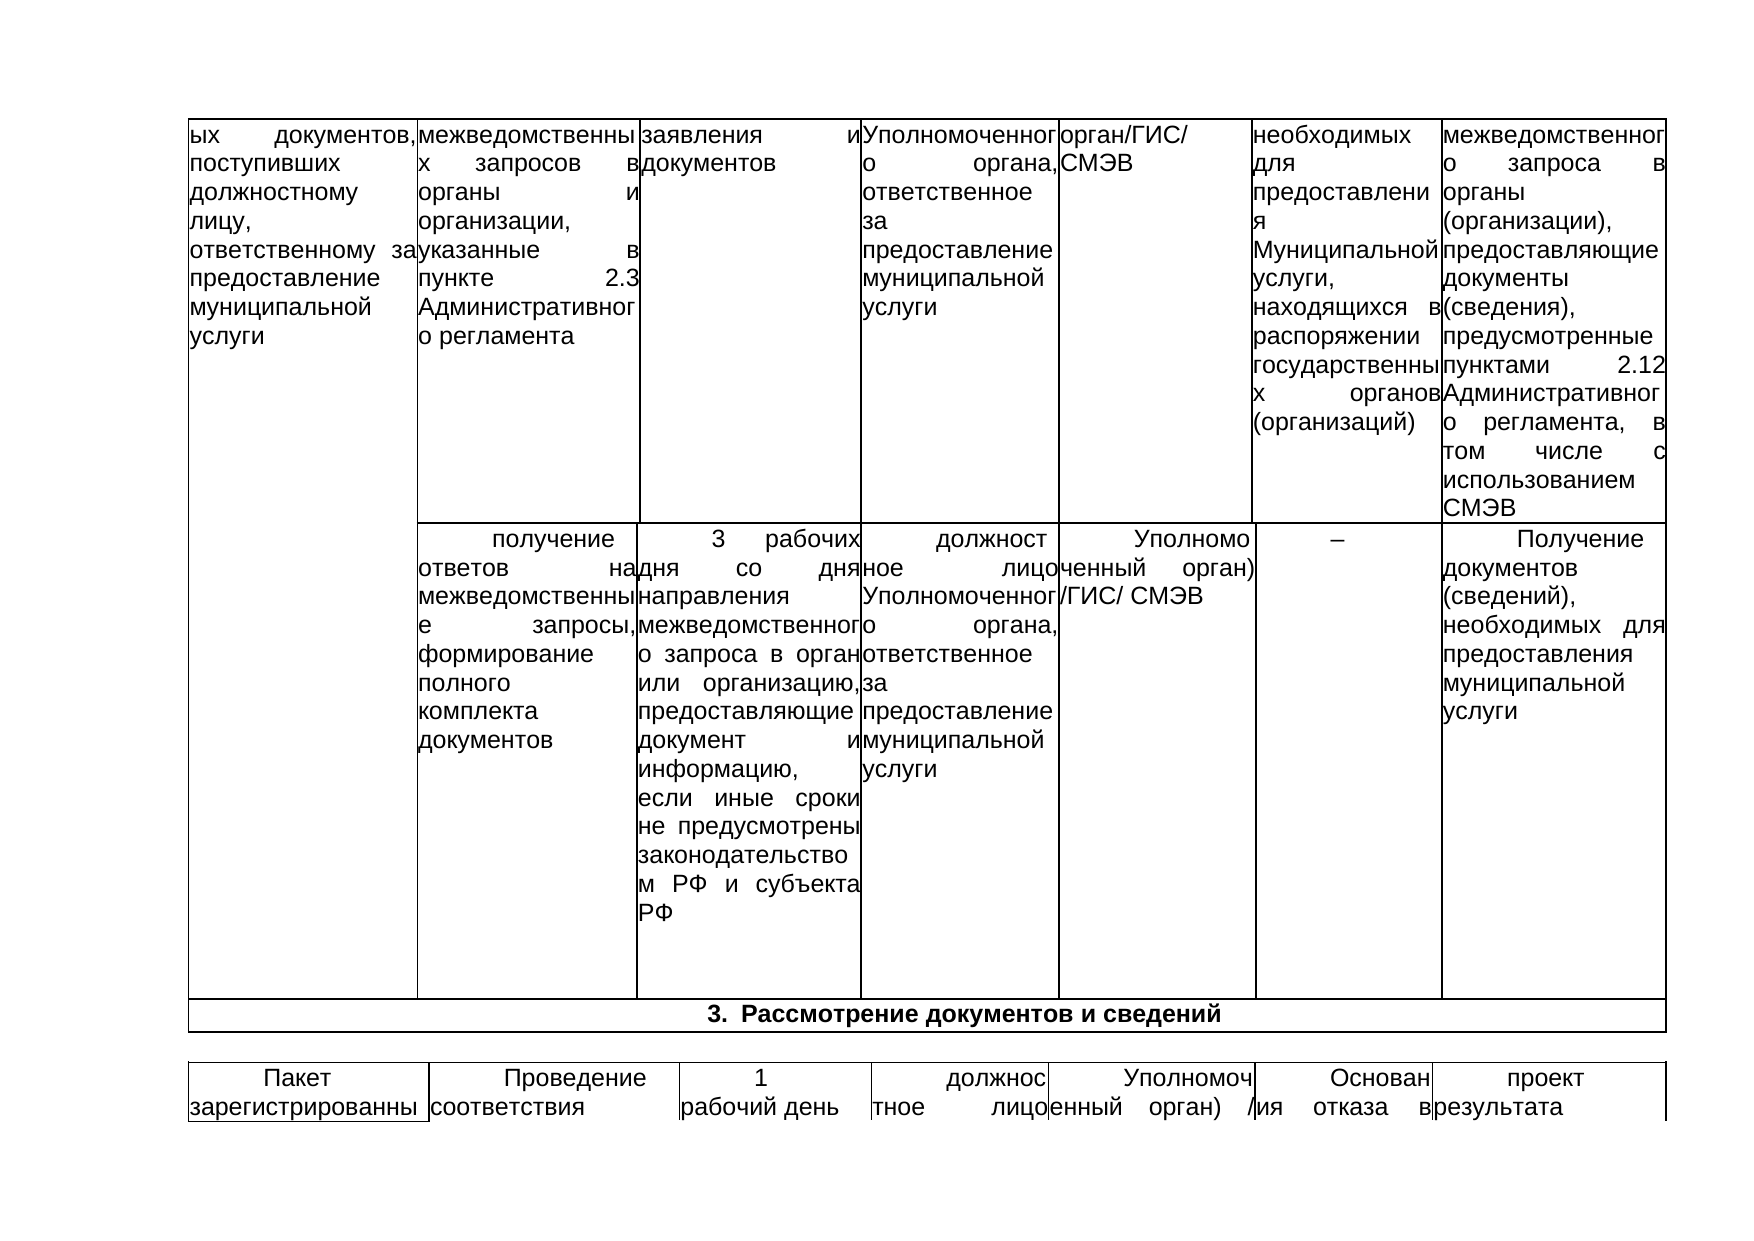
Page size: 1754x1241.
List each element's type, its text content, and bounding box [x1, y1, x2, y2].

table_header 1 рабочий день [679, 1063, 871, 1121]
table_cell Получение документов (сведений), необходимых для предоставления муниципальной услуги [1443, 524, 1665, 998]
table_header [430, 1063, 679, 1121]
table_cell 3 рабочих дня со дня направления межведомственного запроса в орган или организацию, предоставляющие документ и информацию, если иные сроки не предусмотрены законодательством РФ и субъекта РФ [638, 524, 860, 998]
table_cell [1060, 120, 1251, 522]
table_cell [1443, 120, 1665, 522]
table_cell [1253, 120, 1441, 522]
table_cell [189, 120, 417, 998]
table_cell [418, 120, 639, 522]
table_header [189, 1063, 428, 1121]
table_cell Уполномоченный орган) /ГИС/ СМЭВ [1060, 524, 1255, 998]
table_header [1049, 1063, 1255, 1121]
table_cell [641, 120, 860, 522]
table_cell получение ответов на межведомственные запросы, формирование полного комплекта документов [418, 524, 636, 998]
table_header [1432, 1063, 1665, 1121]
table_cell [862, 120, 1058, 522]
table_cell 3. Рассмотрение документов и сведений [189, 1000, 1665, 1031]
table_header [871, 1063, 1048, 1121]
table_cell – [1257, 524, 1441, 998]
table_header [1255, 1063, 1432, 1121]
table_cell должностное лицо Уполномоченного органа, ответственное за предоставление муниципальной услуги [862, 524, 1058, 998]
